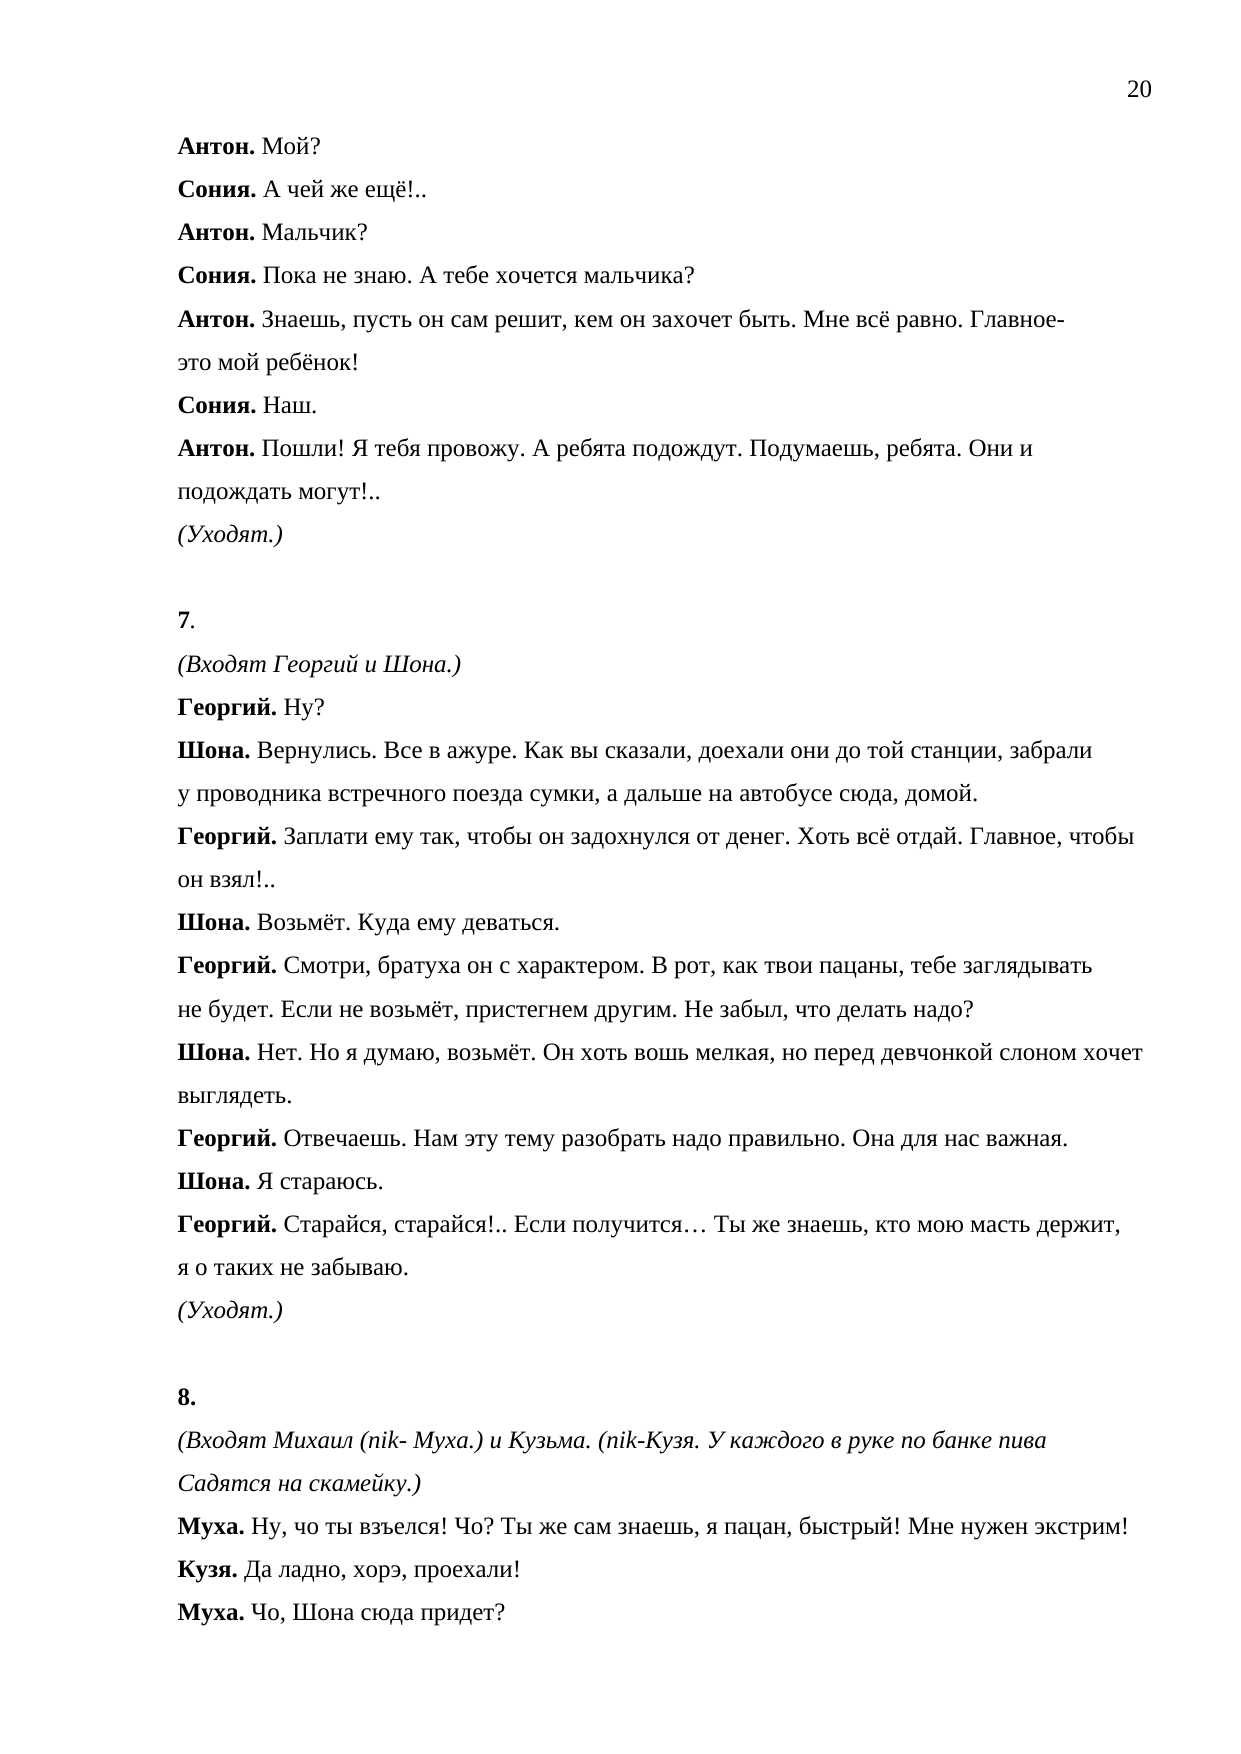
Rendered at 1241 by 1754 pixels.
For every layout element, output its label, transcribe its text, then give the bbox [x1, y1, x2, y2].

text (Входят Михаил (nik- Муха.) и Кузьма. (nik-Кузя. У каждого в руке по банке пива [177, 1425, 1152, 1454]
text (Уходят.) [177, 1296, 1152, 1324]
text Георгий. Отвечаешь. Нам эту тему разобрать надо правильно. Она для нас важная. [177, 1123, 1152, 1152]
text у проводника встречного поезда сумки, а дальше на автобусе сюда, домой. [177, 778, 1152, 807]
text Георгий. Ну? [177, 692, 1152, 721]
text 7. [177, 606, 1152, 634]
text Антон. Мой? [177, 131, 1152, 160]
text Шона. Я стараюсь. [177, 1166, 1152, 1195]
text Шона. Возьмёт. Куда ему деваться. [177, 907, 1152, 936]
text Шона. Вернулись. Все в ажуре. Как вы сказали, доехали они до той станции, забрали [177, 735, 1152, 764]
text Антон. Мальчик? [177, 217, 1152, 246]
text Муха. Ну, чо ты взъелся! Чо? Ты же сам знаешь, я пацан, быстрый! Мне нужен экстрим! [177, 1511, 1152, 1540]
text Шона. Нет. Но я думаю, возьмёт. Он хоть вошь мелкая, но перед девчонкой слоном хочет [177, 1037, 1152, 1066]
text Антон. Пошли! Я тебя провожу. А ребята подождут. Подумаешь, ребята. Они и [177, 433, 1152, 462]
text подождать могут!.. [177, 476, 1152, 505]
text Сония. Наш. [177, 390, 1152, 419]
text я о таких не забываю. [177, 1252, 1152, 1281]
text (Уходят.) [177, 519, 1152, 548]
text Сония. А чей же ещё!.. [177, 174, 1152, 203]
text Георгий. Заплати ему так, чтобы он задохнулся от денег. Хоть всё отдай. Главное, чтобы [177, 821, 1152, 850]
text Муха. Чо, Шона сюда придет? [177, 1597, 1152, 1626]
text 8. [177, 1382, 1152, 1411]
text (Входят Георгий и Шона.) [177, 649, 1152, 677]
text Георгий. Старайся, старайся!.. Если получится… Ты же знаешь, кто мою масть держит, [177, 1209, 1152, 1238]
text Антон. Знаешь, пусть он сам решит, кем он захочет быть. Мне всё равно. Главное- [177, 304, 1152, 332]
text Садятся на скамейку.) [177, 1468, 1152, 1497]
text Кузя. Да ладно, хорэ, проехали! [177, 1554, 1152, 1583]
text он взял!.. [177, 864, 1152, 893]
text Георгий. Смотри, братуха он с характером. В рот, как твои пацаны, тебе заглядывать [177, 951, 1152, 979]
text не будет. Если не возьмёт, пристегнем другим. Не забыл, что делать надо? [177, 994, 1152, 1022]
text выглядеть. [177, 1080, 1152, 1109]
text Сония. Пока не знаю. А тебе хочется мальчика? [177, 261, 1152, 289]
text это мой ребёнок! [177, 347, 1152, 376]
